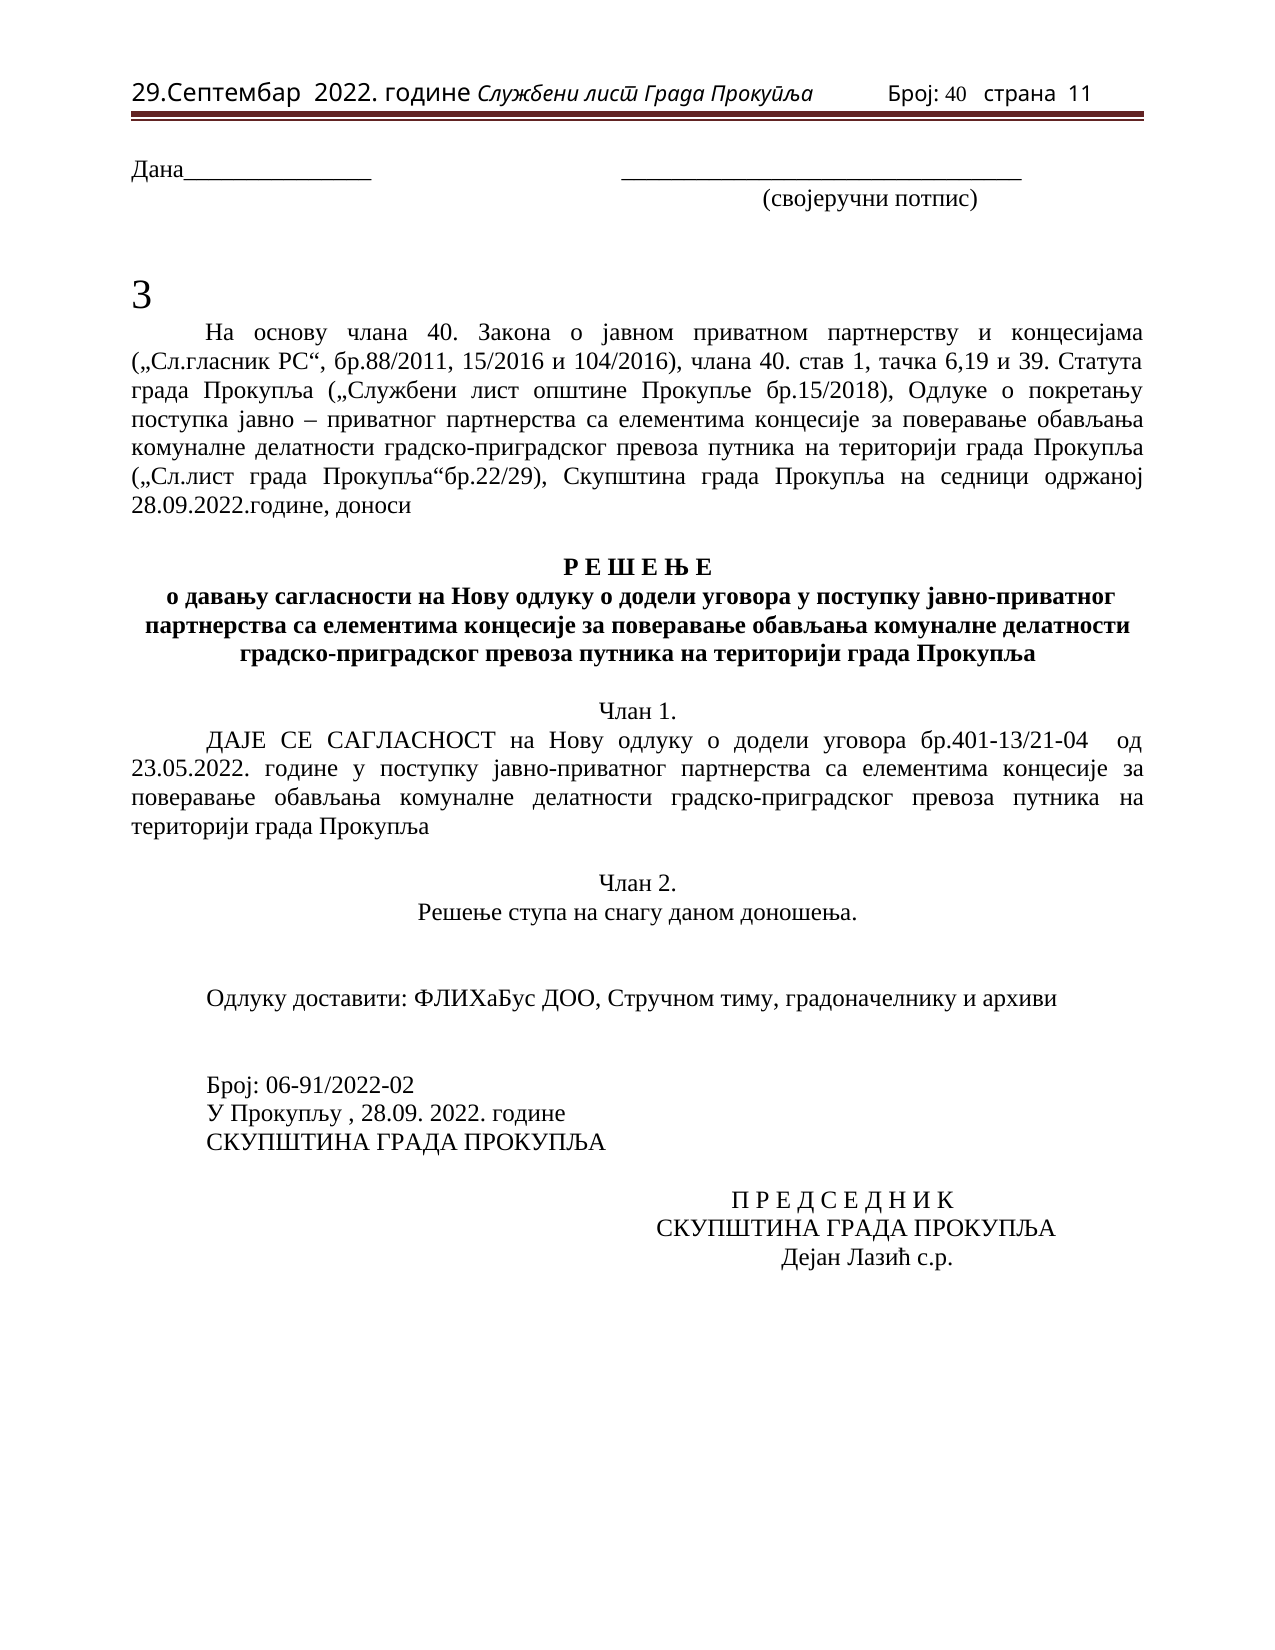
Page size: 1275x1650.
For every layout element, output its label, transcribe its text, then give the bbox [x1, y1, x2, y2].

text П Р Е Д С Е Д Н И К СКУПШТИНА ГРАДА ПРОКУПЉА Дејан Лазић с.р. [131, 1185, 1144, 1271]
text Члан 1. [131, 696, 1144, 725]
text 3 [131, 269, 1144, 317]
text Решење ступа на снагу даном доношења. [131, 897, 1144, 926]
text ДАЈЕ СЕ САГЛАСНОСТ на Нову одлуку о додели уговора бр.401-13/21-04 од 23.05.2022. године у поступку јавно-приватног партнерства са елементима концесије за поверавање обављања комуналне делатности градско-приградског превоза путника на територији града Прокупља [131, 725, 1144, 840]
text У Прокупљу , 28.09. 2022. године [131, 1098, 1144, 1127]
text о давању сагласности на Нову одлуку о додели уговора у поступку јавно-приватног партнерства са елементима концесије за поверавање обављања комуналне делатности градско-приградског превоза путника на територији града Прокупља [131, 581, 1144, 667]
text Одлуку доставити: ФЛИХаБус ДОО, Стручном тиму, градоначелнику и архиви [131, 983, 1144, 1012]
text На основу члана 40. Закона о јавном приватном партнерству и концесијама („Сл.гласник РС“, бр.88/2011, 15/2016 и 104/2016), члана 40. став 1, тачка 6,19 и 39. Статута града Прокупља („Службени лист општине Прокупље бр.15/2018), Одлуке о покретању поступка јавно – приватног партнерства са елементима концесије за поверавање обављања комуналне делатности градско-приградског превоза путника на територији града Прокупља („Сл.лист града Прокупља“бр.22/29), Скупштина града Прокупља на седници одржаној 28.09.2022.године, доноси [131, 317, 1144, 519]
text Број: 06-91/2022-02 [131, 1070, 1144, 1098]
text Р Е Ш Е Њ Е [131, 552, 1144, 581]
text СКУПШТИНА ГРАДА ПРОКУПЉА [206, 1127, 1144, 1156]
text (својеручни потпис) [131, 183, 1144, 212]
text Члан 2. [131, 868, 1144, 897]
text Дана_______________ ________________________________ [131, 154, 1144, 183]
